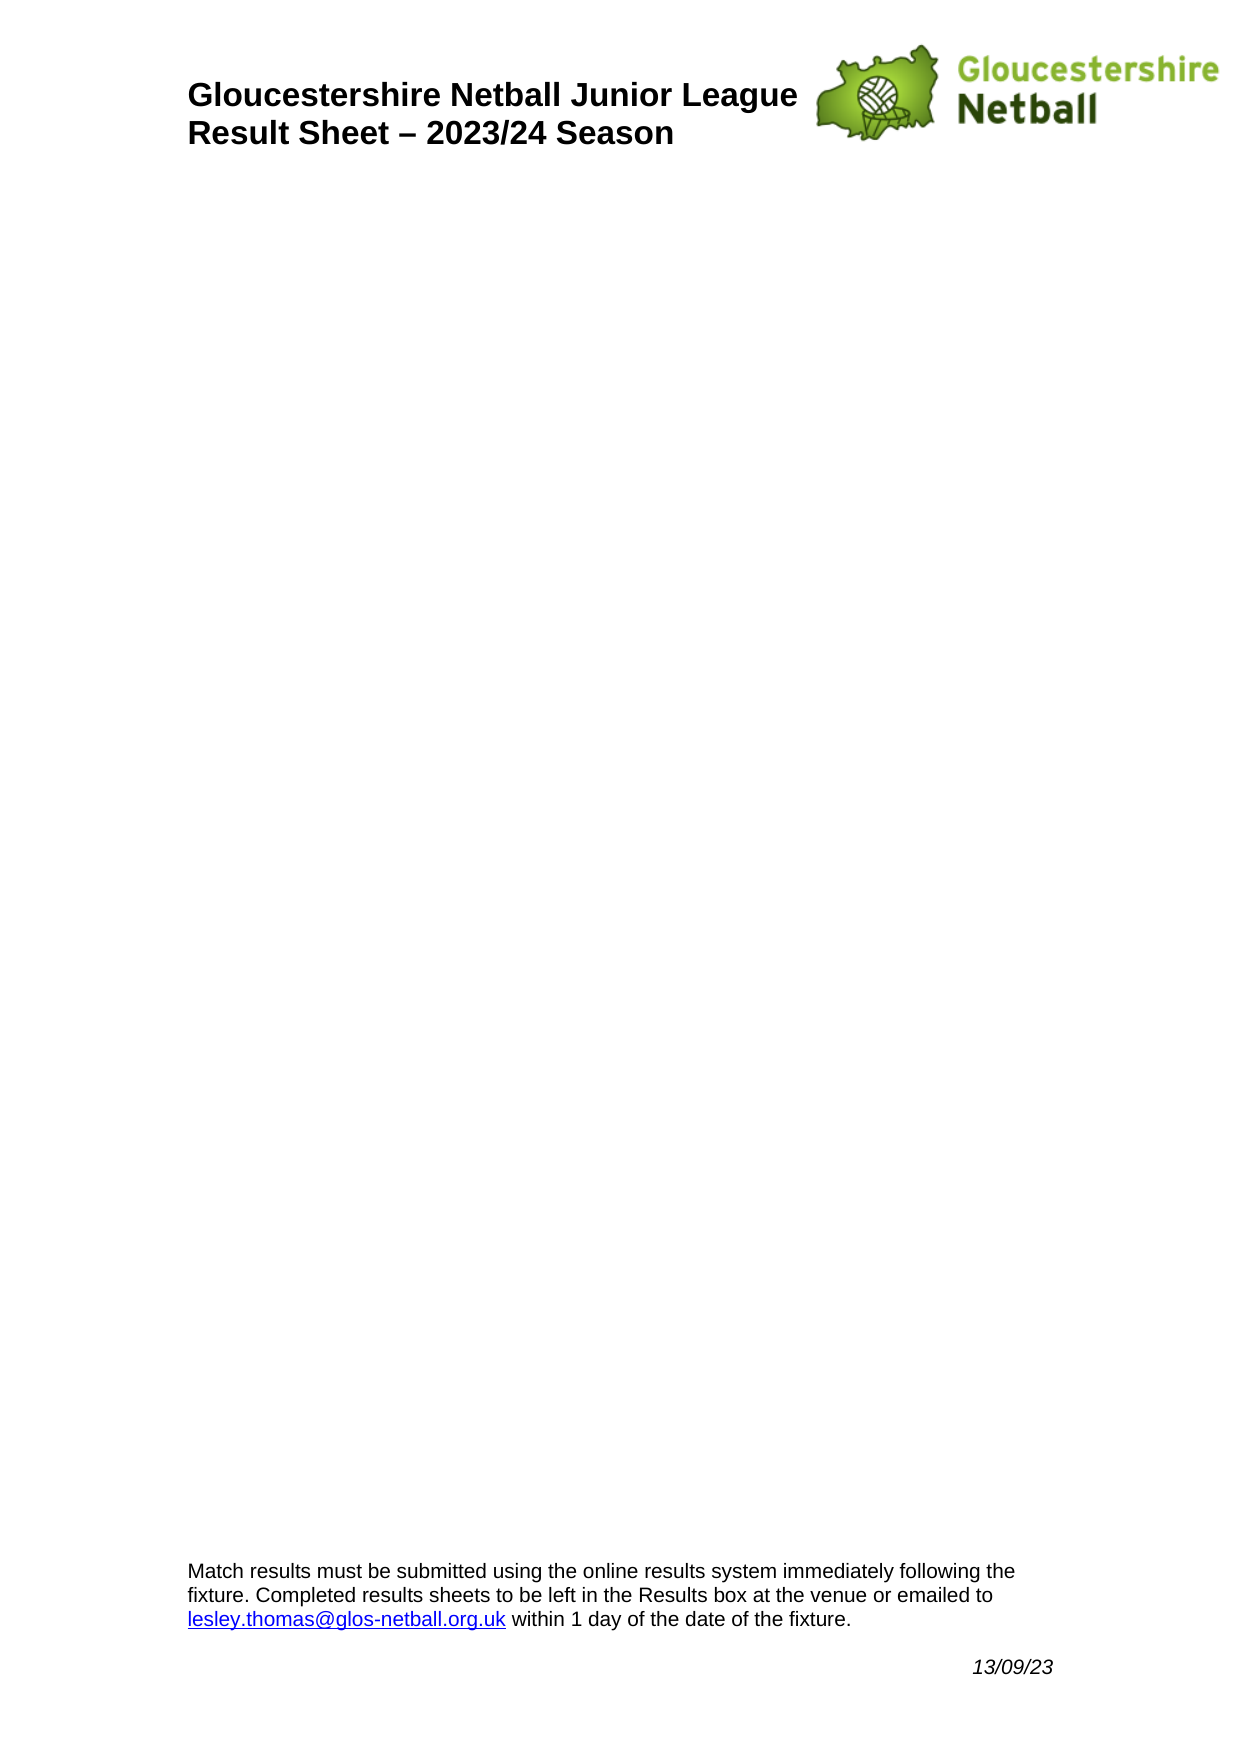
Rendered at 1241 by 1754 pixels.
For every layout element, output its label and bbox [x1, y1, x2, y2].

picture [804, 34, 1232, 150]
